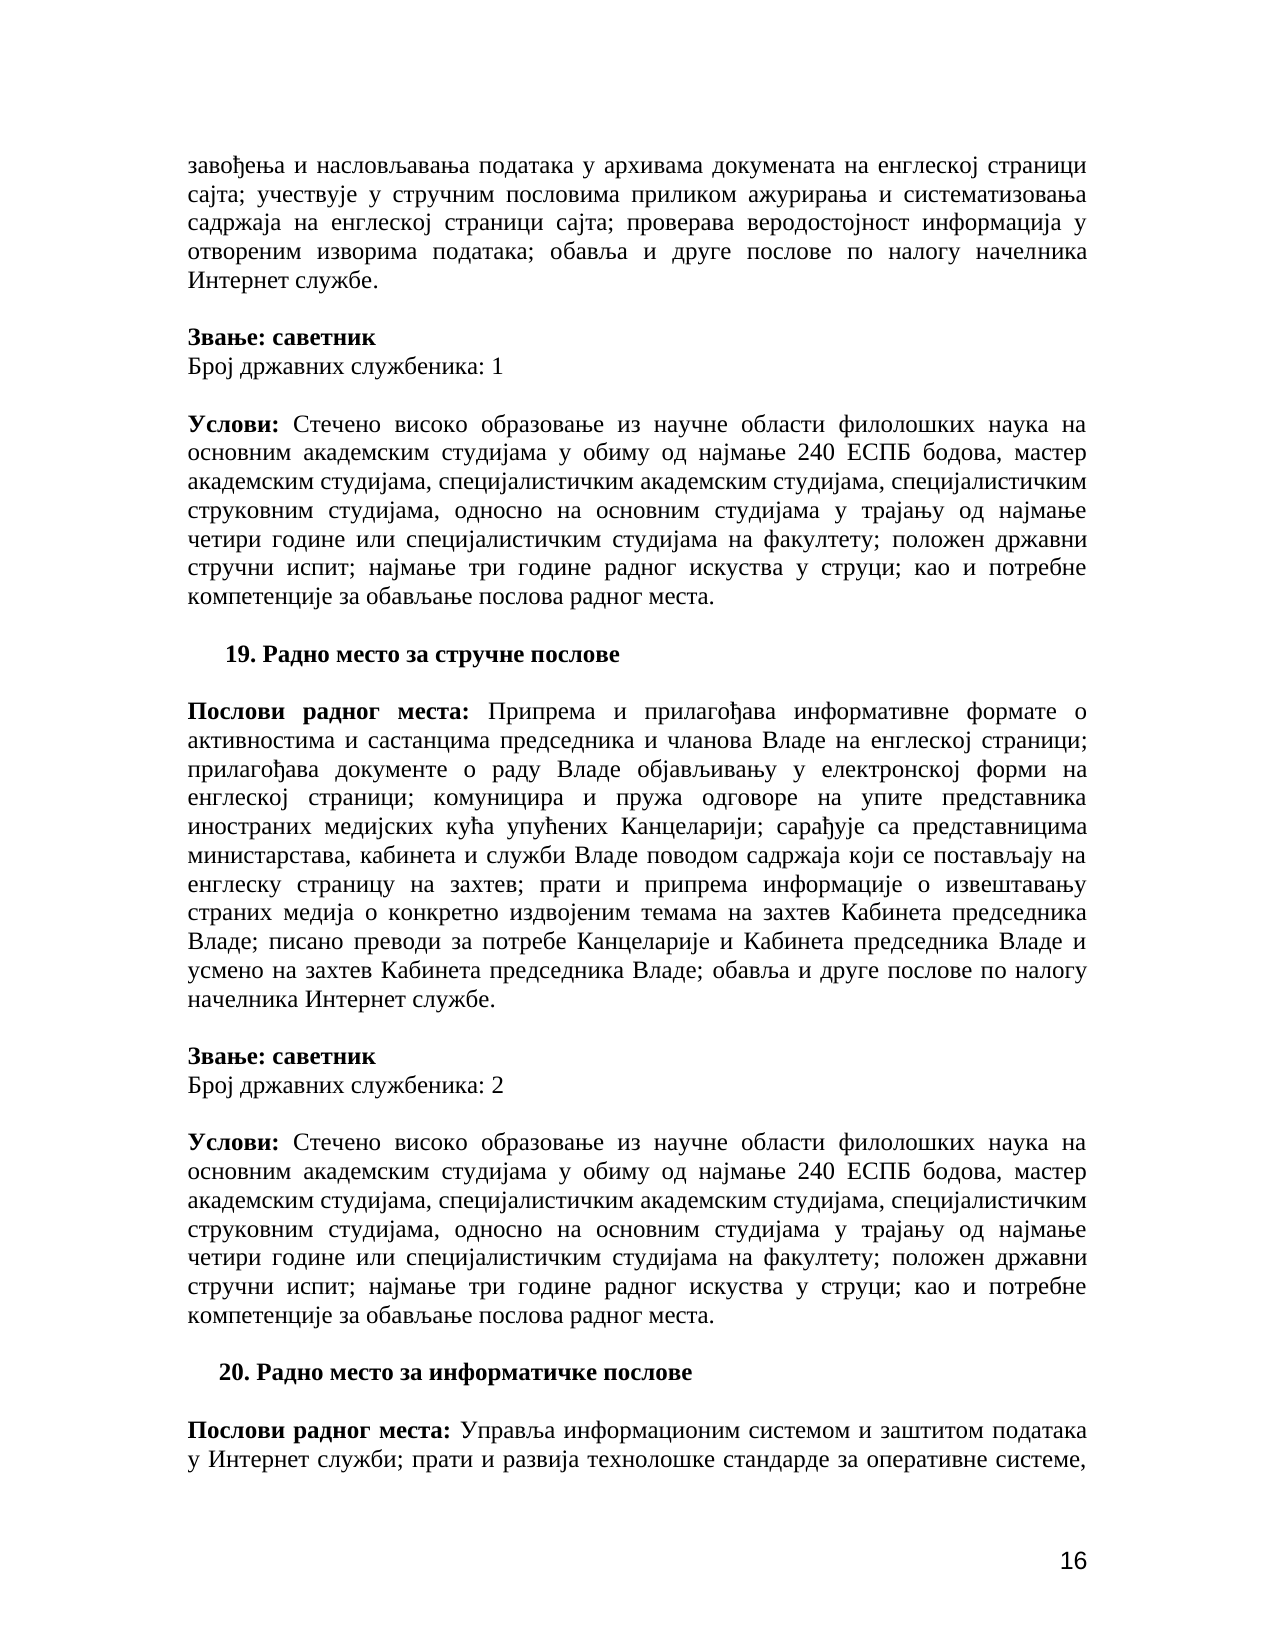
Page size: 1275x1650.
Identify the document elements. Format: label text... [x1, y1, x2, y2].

text Звање: саветник [187, 322, 1087, 351]
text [187, 1415, 1087, 1472]
text 20. Радно место за информатичке послове [187, 1357, 1087, 1386]
text Послови радног места: Припрема и прилагођава информативне формате о активностима и састанцима председника и чланова Владе на енглеској страници; прилагођава документе о раду Владе објављивању у електронској форми на енглеској страници; комуницира и пружа одговоре на упите представника иностраних медијских кућа упућених Канцеларији; сарађује са представницима министарстава, кабинета и служби Владе поводом садржаја који се постављају на енглеску страницу на захтев; прати и припрема информације о извештавању страних медија о конкретно издвојеним темама на захтев Кабинета председника Владе; писано преводи за потребе Канцеларије и Кабинета председника Владе и усмено на захтев Кабинета председника Владе; обавља и друге послове по налогу начелника Интернет службе. [187, 696, 1087, 1012]
text 19. Радно место за стручне послове [187, 639, 1087, 667]
text Број државних службеника: 2 [187, 1070, 1087, 1099]
text Услови: Стечено високо образовање из научне области филолошких наука на основним академским студијама у обиму од најмање 240 ЕСПБ бодова, мастер академским студијама, специјалистичким академским студијама, специјалистичким струковним студијама, односно на основним студијама у трајању од најмање четири године или специјалистичким студијама на факултету; положен државни стручни испит; најмање три године радног искуства у струци; као и потребне компетенције за обављање послова радног места. [187, 409, 1087, 610]
text Број државних службеника: 1 [187, 351, 1087, 380]
text Звање: саветник [187, 1041, 1087, 1070]
text Услови: Стечено високо образовање из научне области филолошких наука на основним академским студијама у обиму од најмање 240 ЕСПБ бодова, мастер академским студијама, специјалистичким академским студијама, специјалистичким струковним студијама, односно на основним студијама у трајању од најмање четири године или специјалистичким студијама на факултету; положен државни стручни испит; најмање три године радног искуства у струци; као и потребне компетенције за обављање послова радног места. [187, 1127, 1087, 1329]
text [187, 150, 1087, 294]
